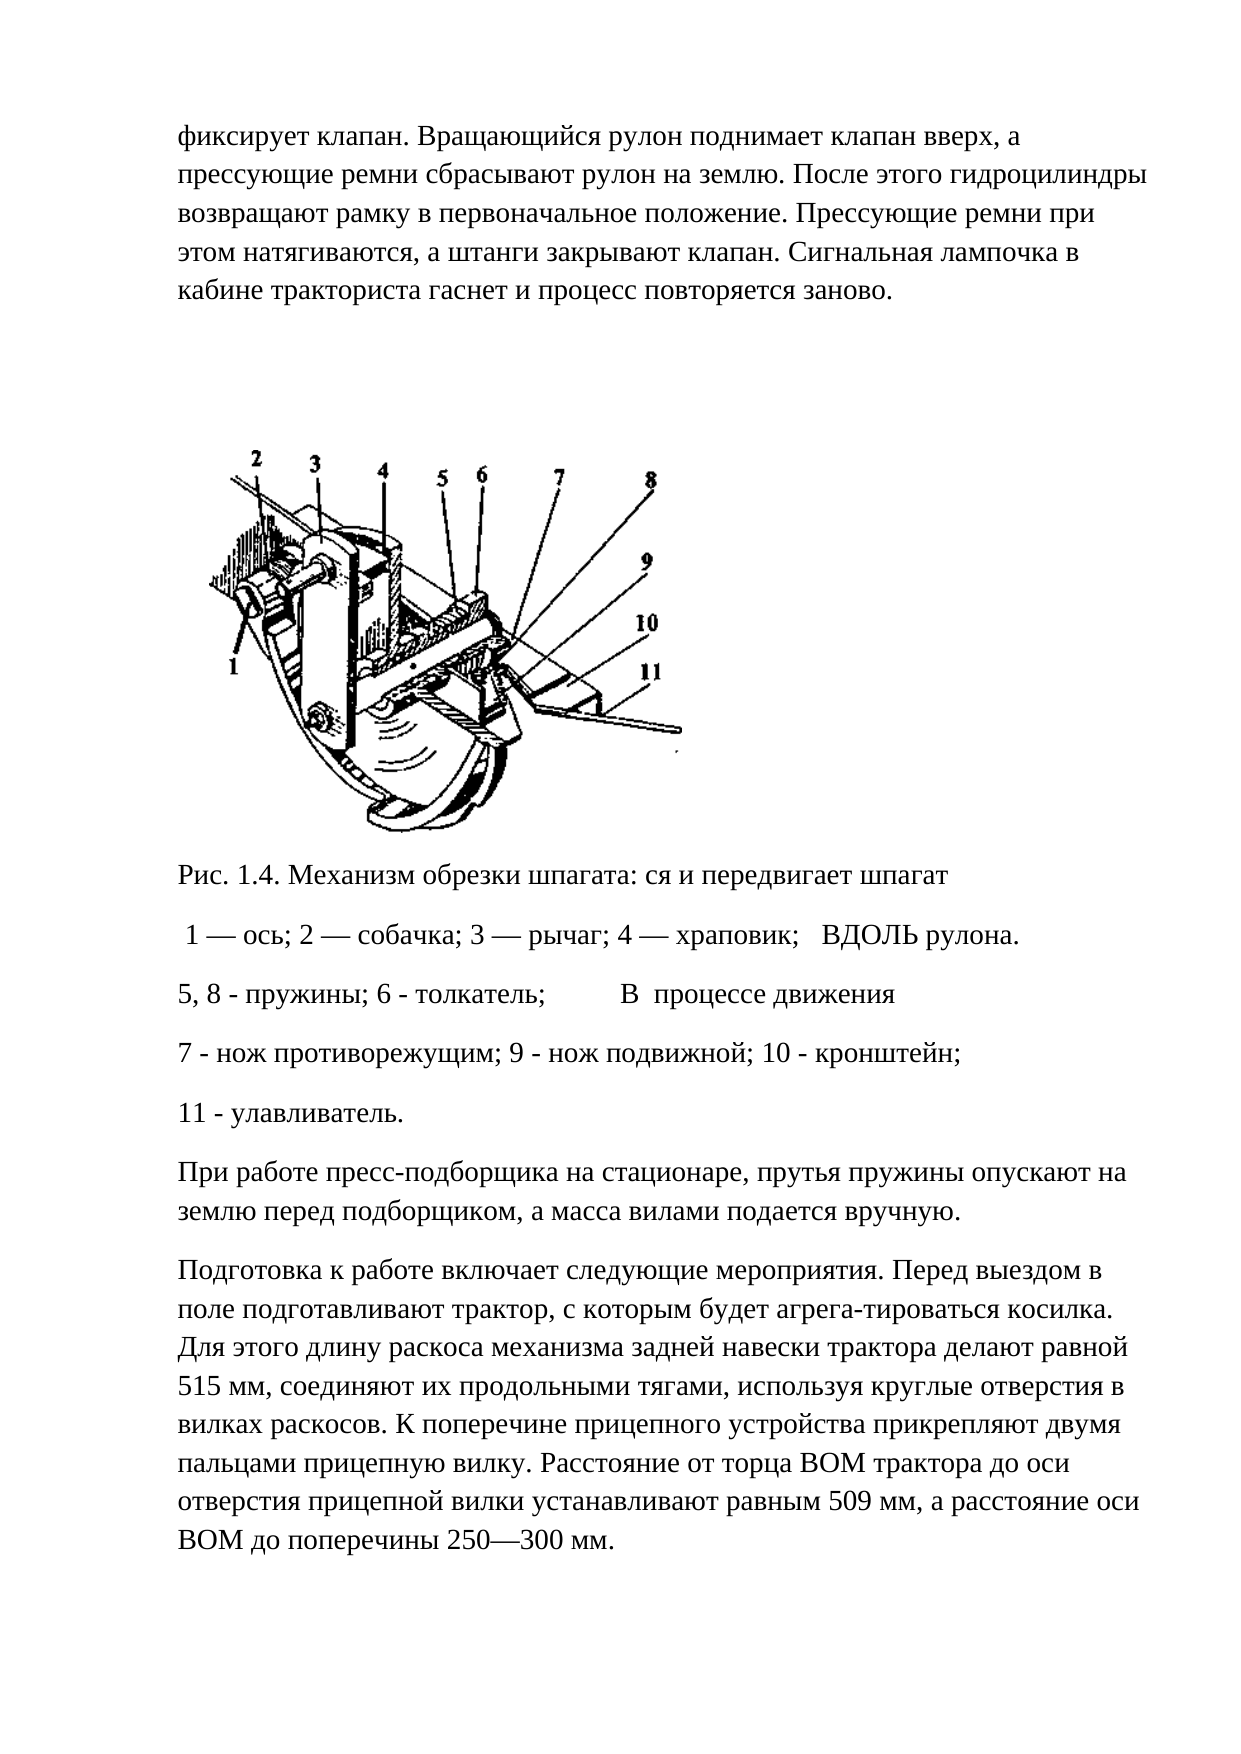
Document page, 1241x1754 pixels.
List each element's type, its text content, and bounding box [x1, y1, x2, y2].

text 11 - улавливатель. [177, 1095, 1152, 1128]
text При работе пресс-подборщика на стационаре, прутья пружины опускают на землю перед подборщиком, а масса вилами подается вручную. [177, 1154, 1152, 1226]
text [177, 118, 1152, 306]
text Подготовка к работе включает следующие мероприятия. Перед выездом в поле подготавливают трактор, с которым будет агрега-тироваться косилка. Для этого длину раскоса механизма задней навески трактора делают равной , соединяют их продольными тягами, используя круглые отверстия в вилках раскосов. К поперечине прицепного устройства прикрепляют двумя пальцами прицепную вилку. Расстояние от торца ВОМ трактора до оси отверстия прицепной вилки устанавливают равным , а расстояние оси ВОМ до поперечины 250—300 мм. [177, 1252, 1152, 1556]
text 5, 8 - пружины; 6 - толкатель; В процессе движения [177, 976, 1152, 1010]
text 7 - нож противорежущим; 9 - нож подвижной; 10 - кронштейн; [177, 1036, 1152, 1069]
text Рис. 1.4. Механизм обрезки шпагата: ся и передвигает шпагат [177, 857, 1152, 891]
text 1 — ось; 2 — собачка; 3 — рычаг; 4 — храповик; ВДОЛЬ рулона. [177, 917, 1152, 950]
picture [209, 450, 682, 833]
